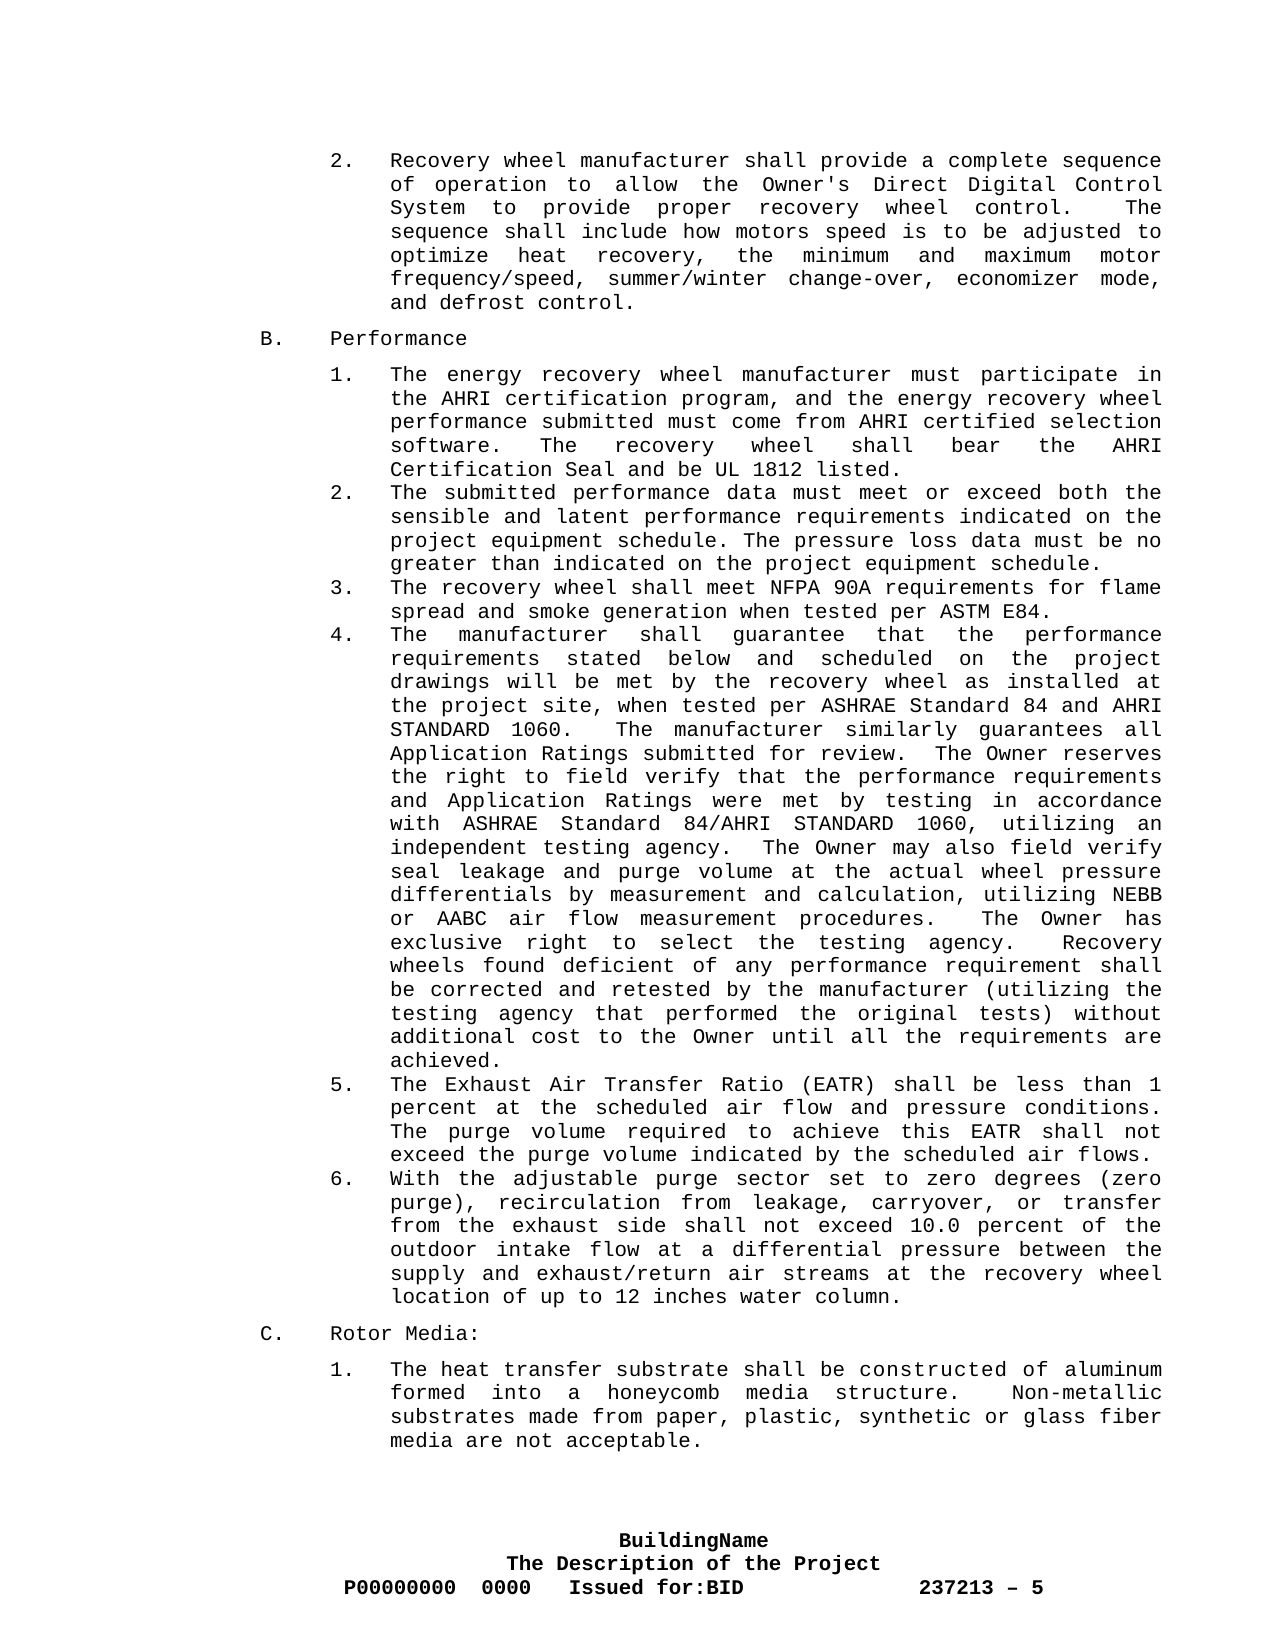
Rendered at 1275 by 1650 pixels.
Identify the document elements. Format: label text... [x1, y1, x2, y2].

text The Exhaust Air Transfer Ratio (EATR) shall be less than 1 percent at the scheduled air flow and pressure conditions. The purge volume required to achieve this EATR shall not exceed the purge volume indicated by the scheduled air flows. [330, 1073, 1162, 1168]
text The submitted performance data must meet or exceed both the sensible and latent performance requirements indicated on the project equipment schedule. The pressure loss data must be no greater than indicated on the project equipment schedule. [330, 482, 1162, 577]
text The recovery wheel shall meet NFPA 90A requirements for flame spread and smoke generation when tested per ASTM E84. [330, 577, 1162, 624]
text The energy recovery wheel manufacturer must participate in the AHRI certification program, and the energy recovery wheel performance submitted must come from AHRI certified selection software. The recovery wheel shall bear the AHRI Certification Seal and be UL 1812 listed. [330, 364, 1162, 482]
text With the adjustable purge sector set to zero degrees (zero purge), recirculation from leakage, carryover, or transfer from the exhaust side shall not exceed 10.0 percent of the outdoor intake flow at a differential pressure between the supply and exhaust/return air streams at the recovery wheel location of up to 12 inches water column. [330, 1168, 1162, 1310]
text Rotor Media: [285, 1322, 1162, 1346]
text Performance [285, 328, 1162, 352]
text The manufacturer shall guarantee that the performance requirements stated below and scheduled on the project drawings will be met by the recovery wheel as installed at the project site, when tested per ASHRAE Standard 84 and AHRI STANDARD 1060. The manufacturer similarly guarantees all Application Ratings submitted for review. The Owner reserves the right to field verify that the performance requirements and Application Ratings were met by testing in accordance with ASHRAE Standard 84/AHRI STANDARD 1060, utilizing an independent testing agency. The Owner may also field verify seal leakage and purge volume at the actual wheel pressure differentials by measurement and calculation, utilizing NEBB or AABC air flow measurement procedures. The Owner has exclusive right to select the testing agency. Recovery wheels found deficient of any performance requirement shall be corrected and retested by the manufacturer (utilizing the testing agency that performed the original tests) without additional cost to the Owner until all the requirements are achieved. [330, 624, 1162, 1073]
text Recovery wheel manufacturer shall provide a complete sequence of operation to allow the Owner's Direct Digital Control System to provide proper recovery wheel control. The sequence shall include how motors speed is to be adjusted to optimize heat recovery, the minimum and maximum motor frequency/speed, summer/winter change-over, economizer mode, and defrost control. [330, 150, 1162, 316]
text The heat transfer substrate shall be constructed of aluminum formed into a honeycomb media structure. Non-metallic substrates made from paper, plastic, synthetic or glass fiber media are not acceptable. [330, 1359, 1162, 1453]
